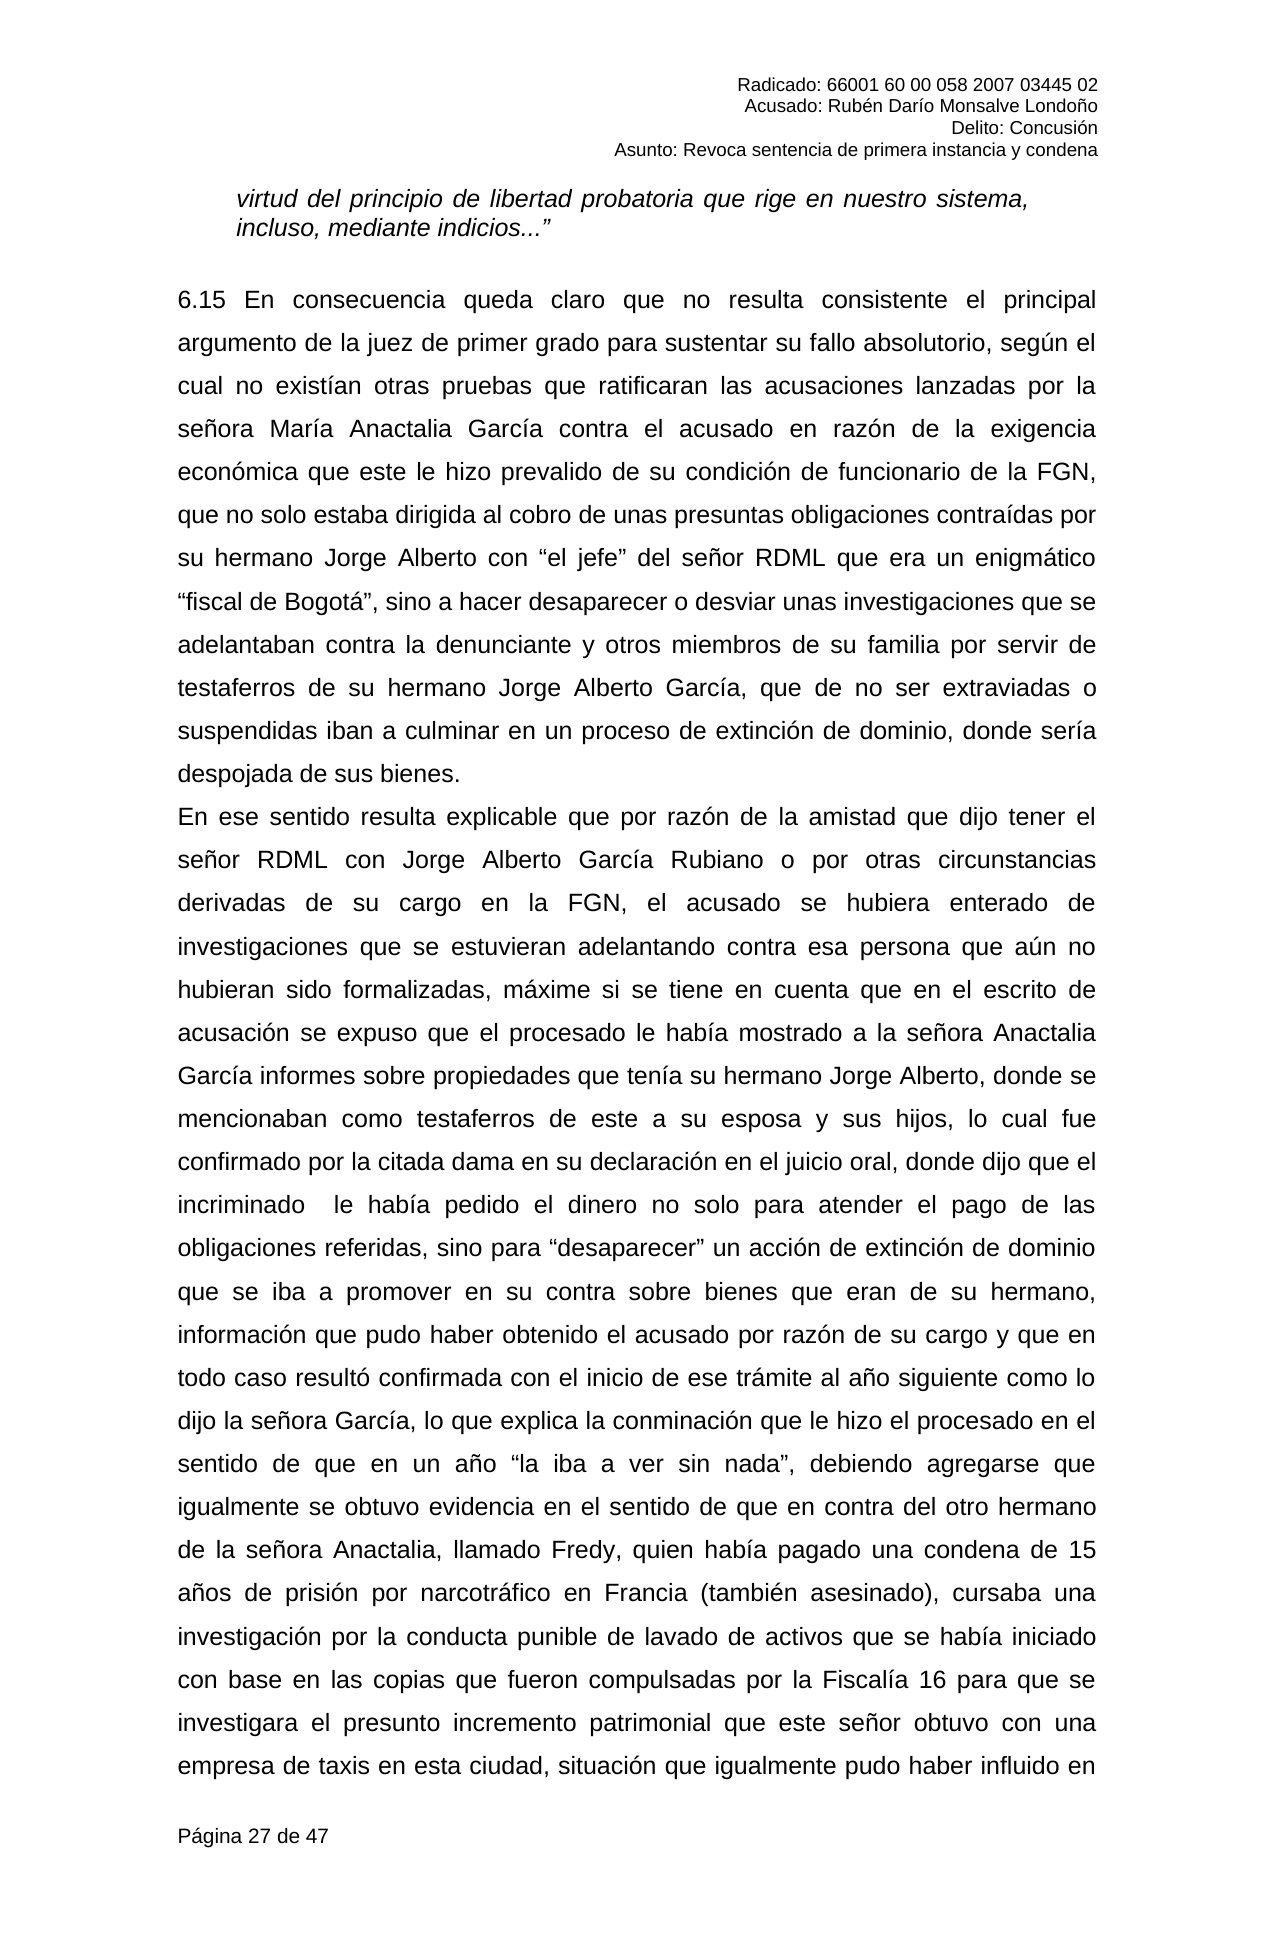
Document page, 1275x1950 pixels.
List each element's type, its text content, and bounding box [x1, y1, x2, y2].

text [177, 802, 1098, 1779]
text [236, 184, 1034, 241]
text 6.15 En consecuencia queda claro que no resulta consistente el principal argumento de la juez de primer grado para sustentar su fallo absolutorio, según el cual no existían otras pruebas que ratificaran las acusaciones lanzadas por la señora María Anactalia García contra el acusado en razón de la exigencia económica que este le hizo prevalido de su condición de funcionario de la FGN, que no solo estaba dirigida al cobro de unas presuntas obligaciones contraídas por su hermano Jorge Alberto con “el jefe” del señor RDML que era un enigmático “fiscal de Bogotá”, sino a hacer desaparecer o desviar unas investigaciones que se adelantaban contra la denunciante y otros miembros de su familia por servir de testaferros de su hermano Jorge Alberto García, que de no ser extraviadas o suspendidas iban a culminar en un proceso de extinción de dominio, donde sería despojada de sus bienes. [177, 284, 1098, 788]
